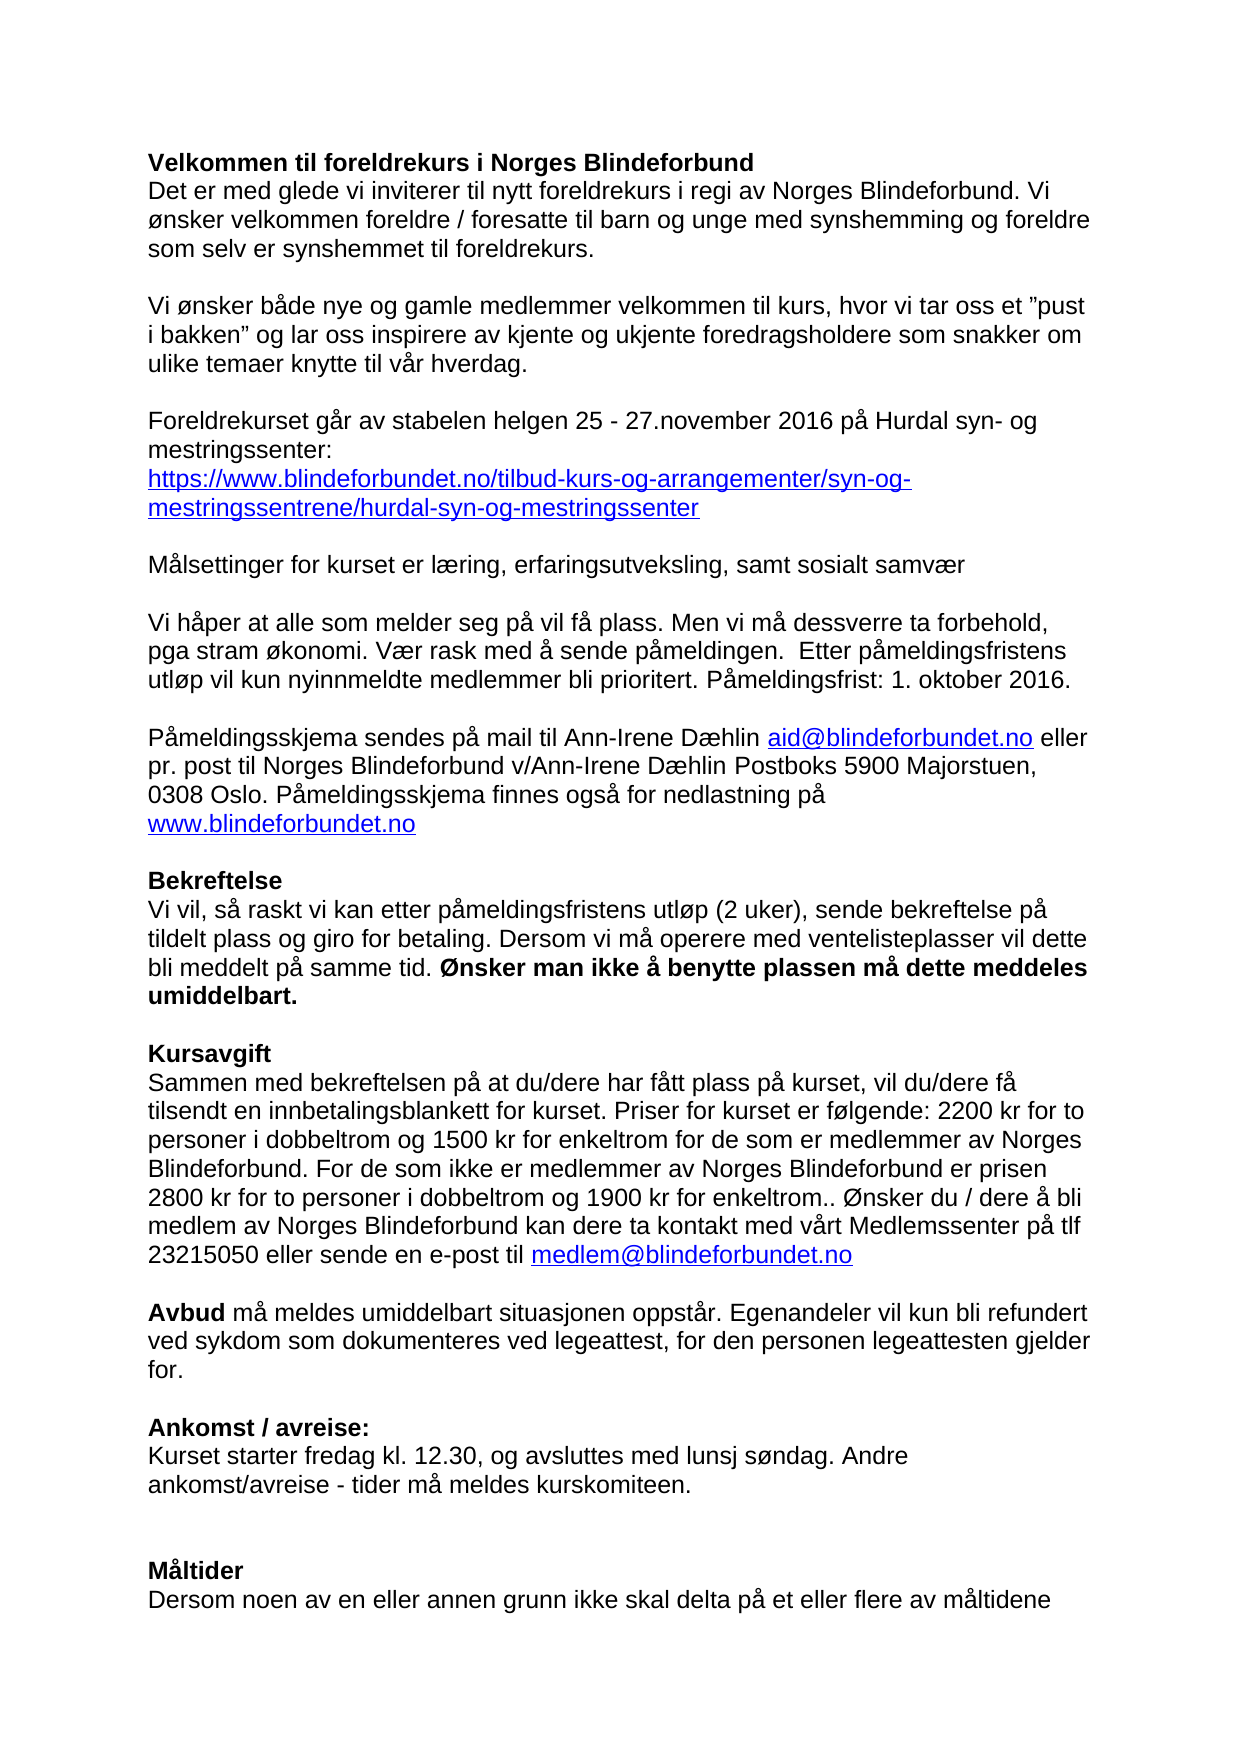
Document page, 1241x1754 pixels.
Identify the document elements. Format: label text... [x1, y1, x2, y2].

text Kurset starter fredag kl. 12.30, og avsluttes med lunsj søndag. Andre ankomst/avreise - tider må meldes kurskomiteen. [148, 1441, 1093, 1499]
text https://www.blindeforbundet.no/tilbud-kurs-og-arrangementer/syn-og-mestringssentrene/hurdal-syn-og-mestringssenter [148, 464, 1093, 521]
text Kursavgift [148, 1039, 1093, 1068]
text Påmeldingsskjema sendes på mail til Ann-Irene Dæhlin aid@blindeforbundet.no eller pr. post til Norges Blindeforbund v/Ann-Irene Dæhlin Postboks 5900 Majorstuen, 0308 Oslo. Påmeldingsskjema finnes også for nedlastning på www.blindeforbundet.no [148, 723, 1093, 838]
text Sammen med bekreftelsen på at du/dere har fått plass på kurset, vil du/dere få tilsendt en innbetalingsblankett for kurset. Priser for kurset er følgende: 2200 kr for to personer i dobbeltrom og 1500 kr for enkeltrom for de som er medlemmer av Norges Blindeforbund. For de som ikke er medlemmer av Norges Blindeforbund er prisen 2800 kr for to personer i dobbeltrom og 1900 kr for enkeltrom.. Ønsker du / dere å bli medlem av Norges Blindeforbund kan dere ta kontakt med vårt Medlemssenter på tlf 23215050 eller sende en e-post til medlem@blindeforbundet.no [148, 1068, 1093, 1269]
text Velkommen til foreldrekurs i Norges Blindeforbund [148, 148, 1093, 176]
text Det er med glede vi inviterer til nytt foreldrekurs i regi av Norges Blindeforbund. Vi ønsker velkommen foreldre / foresatte til barn og unge med synshemming og foreldre som selv er synshemmet til foreldrekurs. [148, 176, 1093, 263]
text Vi vil, så raskt vi kan etter påmeldingsfristens utløp (2 uker), sende bekreftelse på tildelt plass og giro for betaling. Dersom vi må operere med ventelisteplasser vil dette bli meddelt på samme tid. Ønsker man ikke å benytte plassen må dette meddeles umiddelbart. [148, 895, 1093, 1010]
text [148, 1556, 1093, 1614]
text Ankomst / avreise: [148, 1413, 1093, 1441]
text Vi håper at alle som melder seg på vil få plass. Men vi må dessverre ta forbehold, pga stram økonomi. Vær rask med å sende påmeldingen. Etter påmeldingsfristens utløp vil kun nyinnmeldte medlemmer bli prioritert. Påmeldingsfrist: 1. oktober 2016. [148, 608, 1093, 694]
text Vi ønsker både nye og gamle medlemmer velkommen til kurs, hvor vi tar oss et ”pust i bakken” og lar oss inspirere av kjente og ukjente foredragsholdere som snakker om ulike temaer knytte til vår hverdag. [148, 291, 1093, 378]
text Foreldrekurset går av stabelen helgen 25 - 27.november 2016 på Hurdal syn- og mestringssenter: [148, 406, 1093, 464]
text Målsettinger for kurset er læring, erfaringsutveksling, samt sosialt samvær [148, 550, 1093, 579]
text Avbud må meldes umiddelbart situasjonen oppstår. Egenandeler vil kun bli refundert ved sykdom som dokumenteres ved legeattest, for den personen legeattesten gjelder for. [148, 1298, 1093, 1384]
text Bekreftelse [148, 866, 1093, 895]
